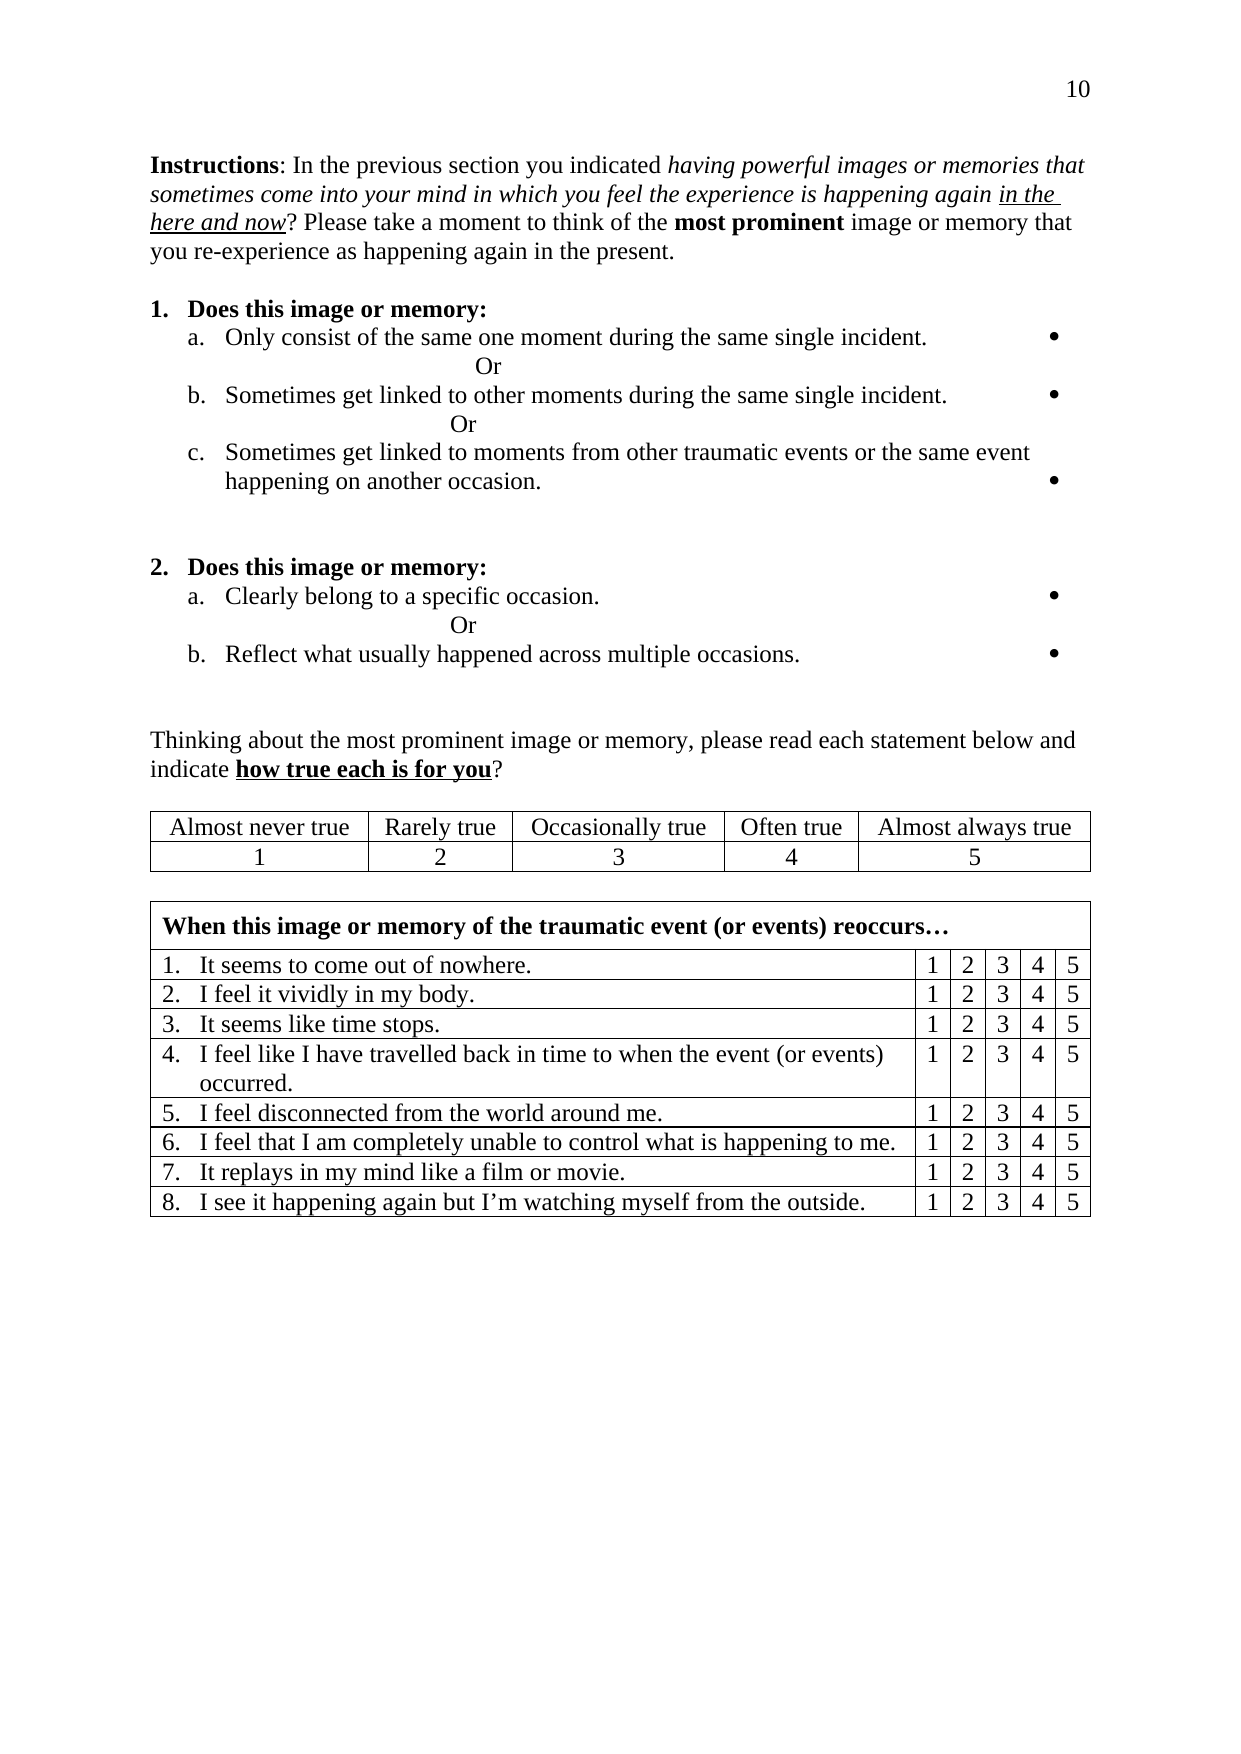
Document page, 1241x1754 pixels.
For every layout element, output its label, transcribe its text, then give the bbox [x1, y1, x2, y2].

table_cell 1 [916, 1187, 950, 1216]
table_cell 3 [513, 842, 724, 871]
table_cell I feel disconnected from the world around me. [151, 1098, 915, 1126]
table_cell 3 [986, 1128, 1020, 1156]
table_cell 3 [986, 1039, 1020, 1097]
table_cell 2 [951, 1187, 985, 1216]
table_cell 2 [951, 1098, 985, 1126]
table_cell It seems like time stops. [151, 1009, 915, 1038]
table_cell 3 [986, 950, 1020, 978]
table_cell 1 [916, 950, 950, 978]
table_cell 5 [1056, 950, 1090, 978]
table_cell I feel like I have travelled back in time to when the event (or events) occurred. [151, 1039, 915, 1097]
table_cell 3 [986, 1157, 1020, 1186]
table_cell I feel that I am completely unable to control what is happening to me. [151, 1128, 915, 1156]
table_cell 2 [369, 842, 512, 871]
table_header Often true [725, 812, 858, 841]
table_cell 2 [951, 980, 985, 1008]
table_cell 4 [1021, 1128, 1055, 1156]
list Sometimes get linked to moments from other traumatic events or the same event happening on another occasion. [187, 437, 1090, 495]
table_cell It replays in my mind like a film or movie. [151, 1157, 915, 1186]
table_cell 4 [1021, 950, 1055, 978]
table_cell I feel it vividly in my body. [151, 980, 915, 1008]
table_cell 2 [951, 1039, 985, 1097]
table_cell 5 [1056, 980, 1090, 1008]
text Thinking about the most prominent image or memory, please read each statement below and indicate how true each is for you? [150, 725, 1090, 782]
table_cell 3 [986, 1187, 1020, 1216]
table_header Almost never true [151, 812, 368, 841]
table_cell 1 [916, 1098, 950, 1126]
table_cell 3 [986, 1009, 1020, 1038]
list Sometimes get linked to other moments during the same single incident. [187, 380, 1090, 409]
table_header Occasionally true [513, 812, 724, 841]
table_cell 5 [859, 842, 1090, 871]
text Or [375, 610, 1090, 639]
table_header Almost always true [859, 812, 1090, 841]
list Does this image or memory: [150, 552, 1090, 581]
table_cell 1 [916, 1009, 950, 1038]
text Instructions: In the previous section you indicated having powerful images or memories that sometimes come into your mind in which you feel the experience is happening again in the here and now? Please take a moment to think of the most prominent image or memory that you re-experience as happening again in the present. [150, 150, 1090, 265]
list Does this image or memory: [150, 294, 1090, 322]
table_cell 5 [1056, 1157, 1090, 1186]
table_cell 1 [916, 1039, 950, 1097]
table_cell 3 [986, 980, 1020, 1008]
text Or [450, 409, 1090, 437]
table_cell 2 [951, 950, 985, 978]
table_cell 2 [951, 1157, 985, 1186]
table_cell 4 [1021, 1009, 1055, 1038]
table_cell 1 [916, 980, 950, 1008]
table_cell 4 [1021, 980, 1055, 1008]
table_cell It seems to come out of nowhere. [151, 950, 915, 978]
table_cell 1 [916, 1157, 950, 1186]
table_cell 2 [951, 1009, 985, 1038]
table_cell 4 [725, 842, 858, 871]
table_cell 4 [1021, 1098, 1055, 1126]
list Reflect what usually happened across multiple occasions. [187, 639, 1090, 667]
table_cell 5 [1056, 1128, 1090, 1156]
table_header Rarely true [369, 812, 512, 841]
table_cell 5 [1056, 1009, 1090, 1038]
table_cell 4 [1021, 1187, 1055, 1216]
table_cell 1 [916, 1128, 950, 1156]
table_cell 3 [986, 1098, 1020, 1126]
table_cell 4 [1021, 1039, 1055, 1097]
table_cell I see it happening again but I’m watching myself from the outside. [151, 1187, 915, 1216]
table_cell 5 [1056, 1187, 1090, 1216]
table_cell 2 [951, 1128, 985, 1156]
table_header When this image or memory of the traumatic event (or events) reoccurs… [151, 902, 1090, 949]
list Only consist of the same one moment during the same single incident. [187, 322, 1090, 351]
table_cell 4 [1021, 1157, 1055, 1186]
table_cell 1 [151, 842, 368, 871]
text Or [150, 351, 1090, 380]
table_cell 5 [1056, 1039, 1090, 1097]
list Clearly belong to a specific occasion. [187, 581, 1090, 610]
table_cell 5 [1056, 1098, 1090, 1126]
